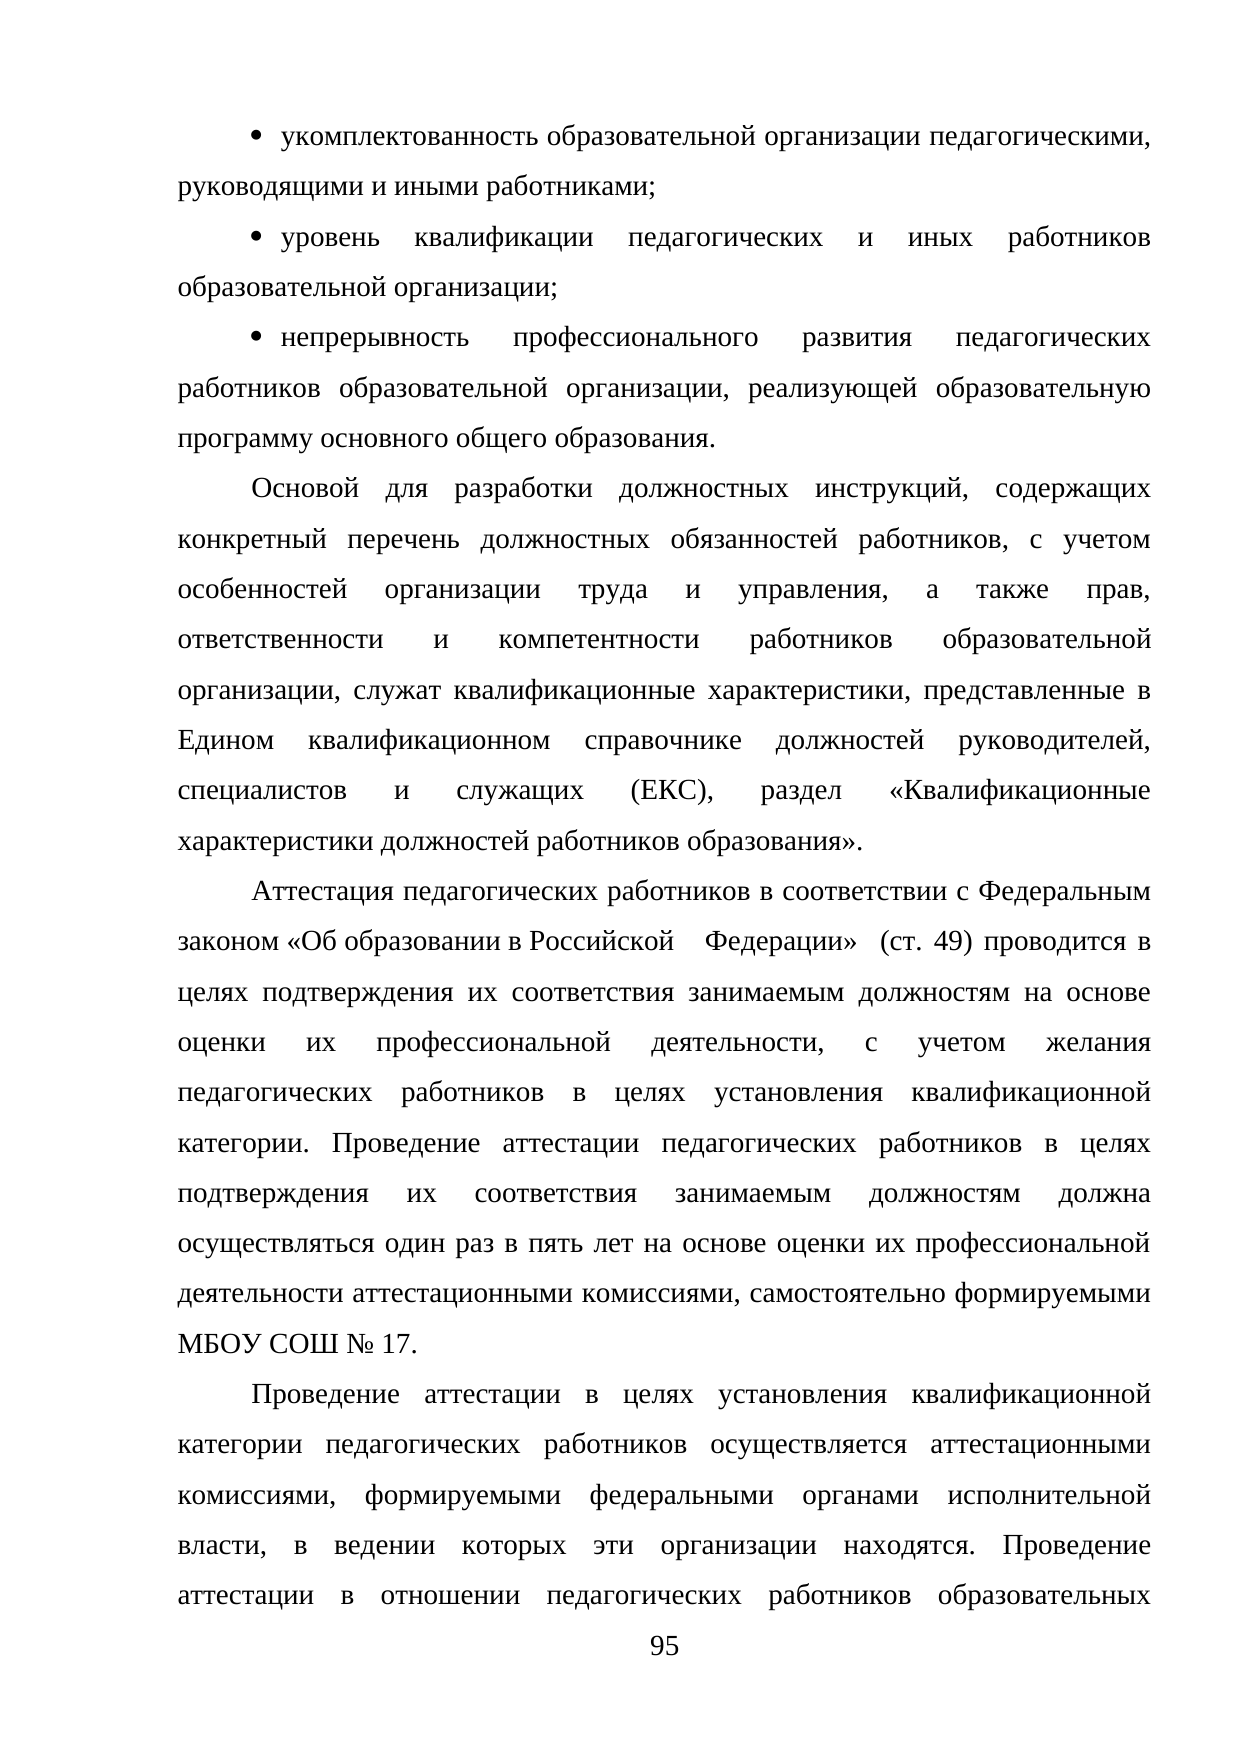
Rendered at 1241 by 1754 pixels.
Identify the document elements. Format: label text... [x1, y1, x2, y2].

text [177, 1376, 1152, 1611]
text Аттестация педагогических работников в соответствии с Федеральным законом «Об образовании в Российской Федерации» (ст. 49) проводится в целях подтверждения их соответствия занимаемым должностям на основе оценки их профессиональной деятельности, с учетом желания педагогических работников в целях установления квалификационной категории. Проведение аттестации педагогических работников в целях подтверждения их соответствия занимаемым должностям должна осуществляться один раз в пять лет на основе оценки их профессиональной деятельности аттестационными комиссиями, самостоятельно формируемыми МБОУ СОШ № 17. [177, 873, 1152, 1359]
list укомплектованность образовательной организации педагогическими, руководящими и иными работниками; [177, 118, 1152, 202]
list уровень квалификации педагогических и иных работников образовательной организации; [177, 219, 1152, 303]
list непрерывность профессионального развития педагогических работников образовательной организации, реализующей образовательную программу основного общего образования. [177, 319, 1152, 454]
text Основой для разработки должностных инструкций, содержащих конкретный перечень должностных обязанностей работников, с учетом особенностей организации труда и управления, а также прав, ответственности и компетентности работников образовательной организации, служат квалификационные характеристики, представленные в Едином квалификационном справочнике должностей руководителей, специалистов и служащих (ЕКС), раздел «Квалификационные характеристики должностей работников образования». [177, 471, 1152, 856]
